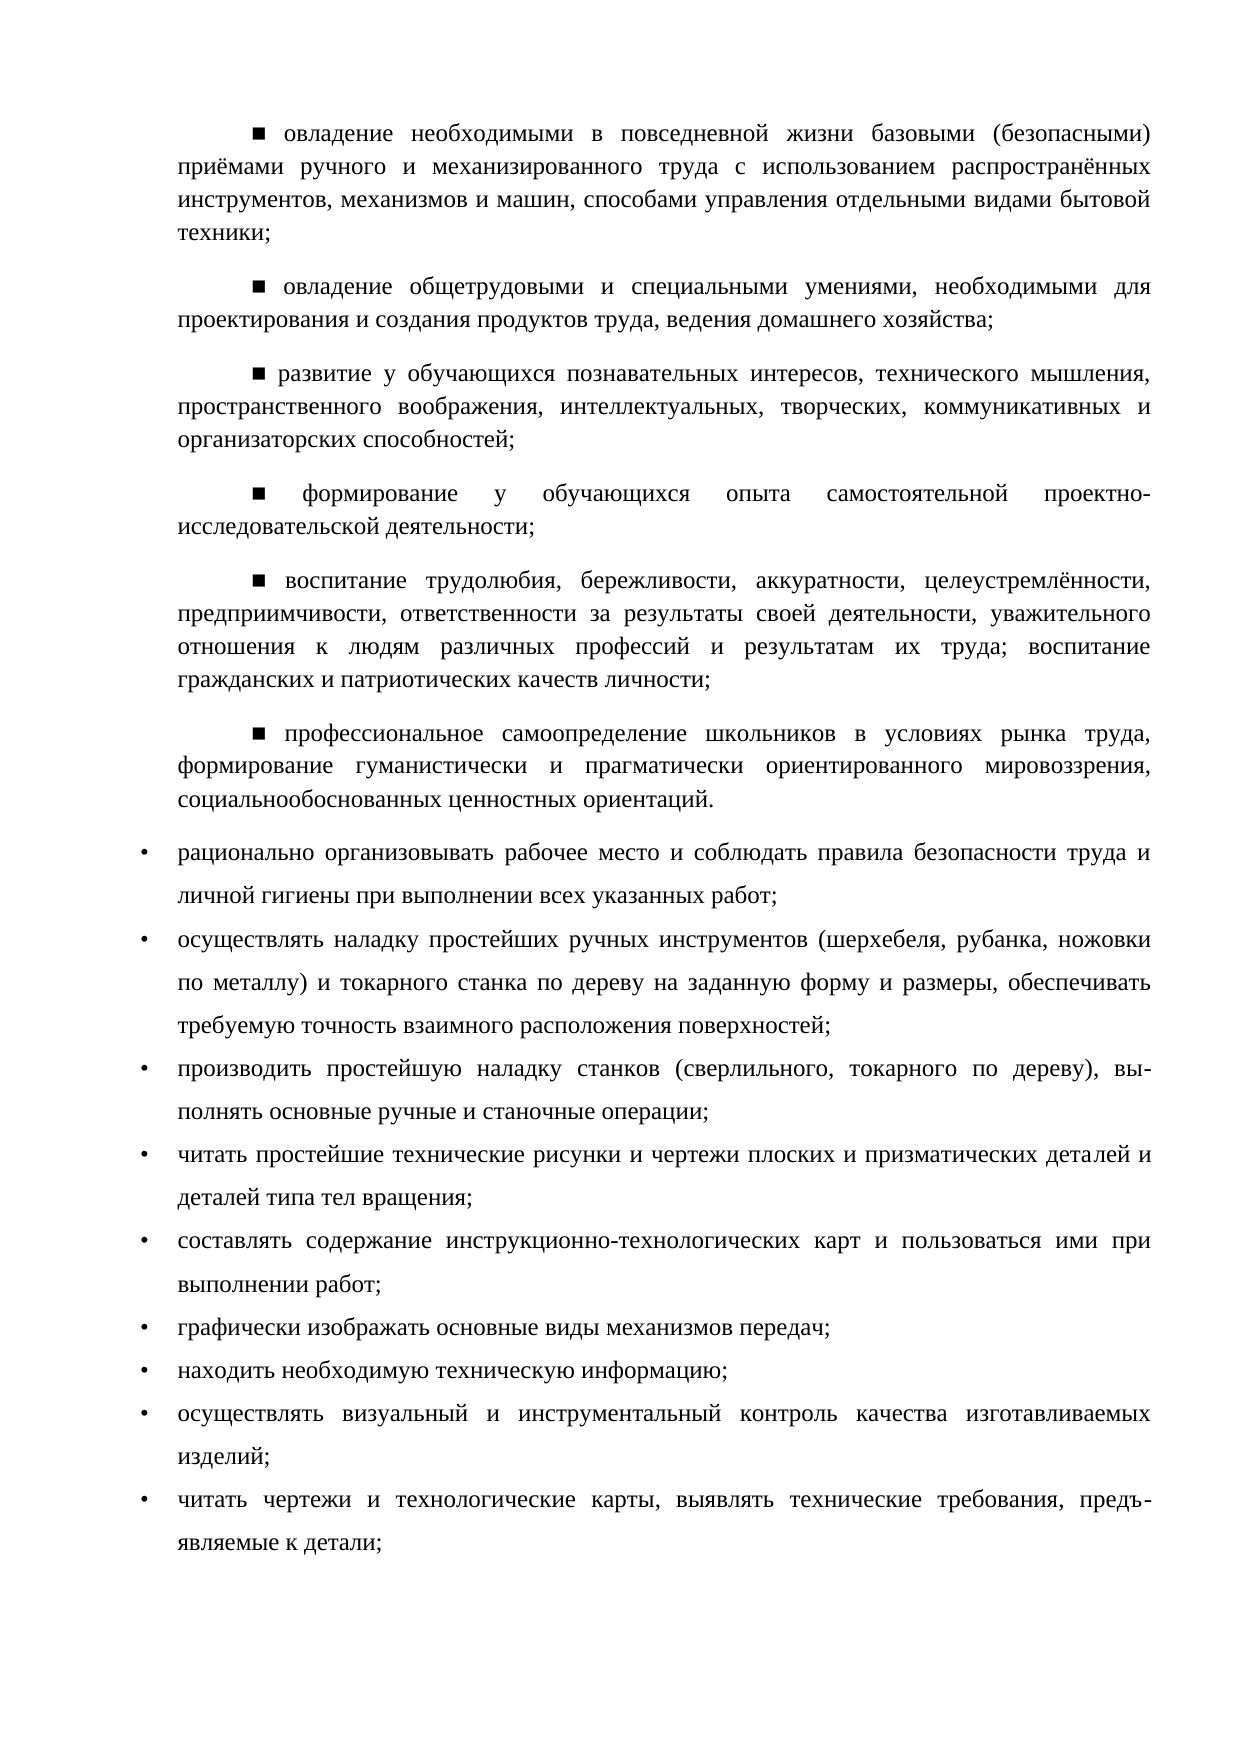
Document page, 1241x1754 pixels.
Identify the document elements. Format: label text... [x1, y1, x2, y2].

list читать простейшие технические рисунки и чертежи плоских и призматических деталей и деталей типа тел вращения; [140, 1139, 1152, 1211]
list находить необходимую техническую информацию; [140, 1355, 1152, 1384]
text ■ овладение необходимыми в повседневной жизни базовыми (безопасными) приёмами ручного и механизированного труда с использованием распространённых инструментов, механизмов и машин, способами управления отдельными видами бытовой техники; [177, 118, 1152, 246]
list осуществлять наладку простейших ручных инструментов (шерхебеля, рубанка, ножовки по металлу) и токарного станка по дереву на заданную форму и размеры, обеспечивать требуемую точность взаимного расположения поверхностей; [140, 924, 1152, 1039]
text ■ воспитание трудолюбия, бережливости, аккуратности, целеустремлённости, предприимчивости, ответственности за результаты своей деятельности, уважительного отношения к людям различных профессий и результатам их труда; воспитание гражданских и патриотических качеств личности; [177, 565, 1152, 692]
list читать чертежи и технологические карты, выявлять технические требования, предъявляемые к детали; [140, 1484, 1152, 1556]
list рационально организовывать рабочее место и соблюдать правила безопасности труда и личной гигиены при выполнении всех указанных работ; [140, 837, 1152, 909]
text ■ формирование у обучающихся опыта самостоятельной проектно-исследовательской деятельности; [177, 478, 1152, 539]
text ■ овладение общетрудовыми и специальными умениями, необходимыми для проектирования и создания продуктов труда, ведения домашнего хозяйства; [177, 271, 1152, 333]
list графически изображать основные виды механизмов передач; [140, 1312, 1152, 1341]
list осуществлять визуальный и инструментальный контроль качества изготавливаемых изделий; [140, 1398, 1152, 1470]
text ■ развитие у обучающихся познавательных интересов, технического мышления, пространственного воображения, интеллектуальных, творческих, коммуникативных и организаторских способностей; [177, 358, 1152, 453]
text ■ профессиональное самоопределение школьников в условиях рынка труда, формирование гуманистически и прагматически ориентированного мировоззрения, социальнообоснованных ценностных ориентаций. [177, 718, 1152, 812]
list составлять содержание инструкционно-технологических карт и пользоваться ими при выполнении работ; [140, 1226, 1152, 1297]
list производить простейшую наладку станков (сверлильного, токарного по дереву), выполнять основные ручные и станочные операции; [140, 1053, 1152, 1125]
